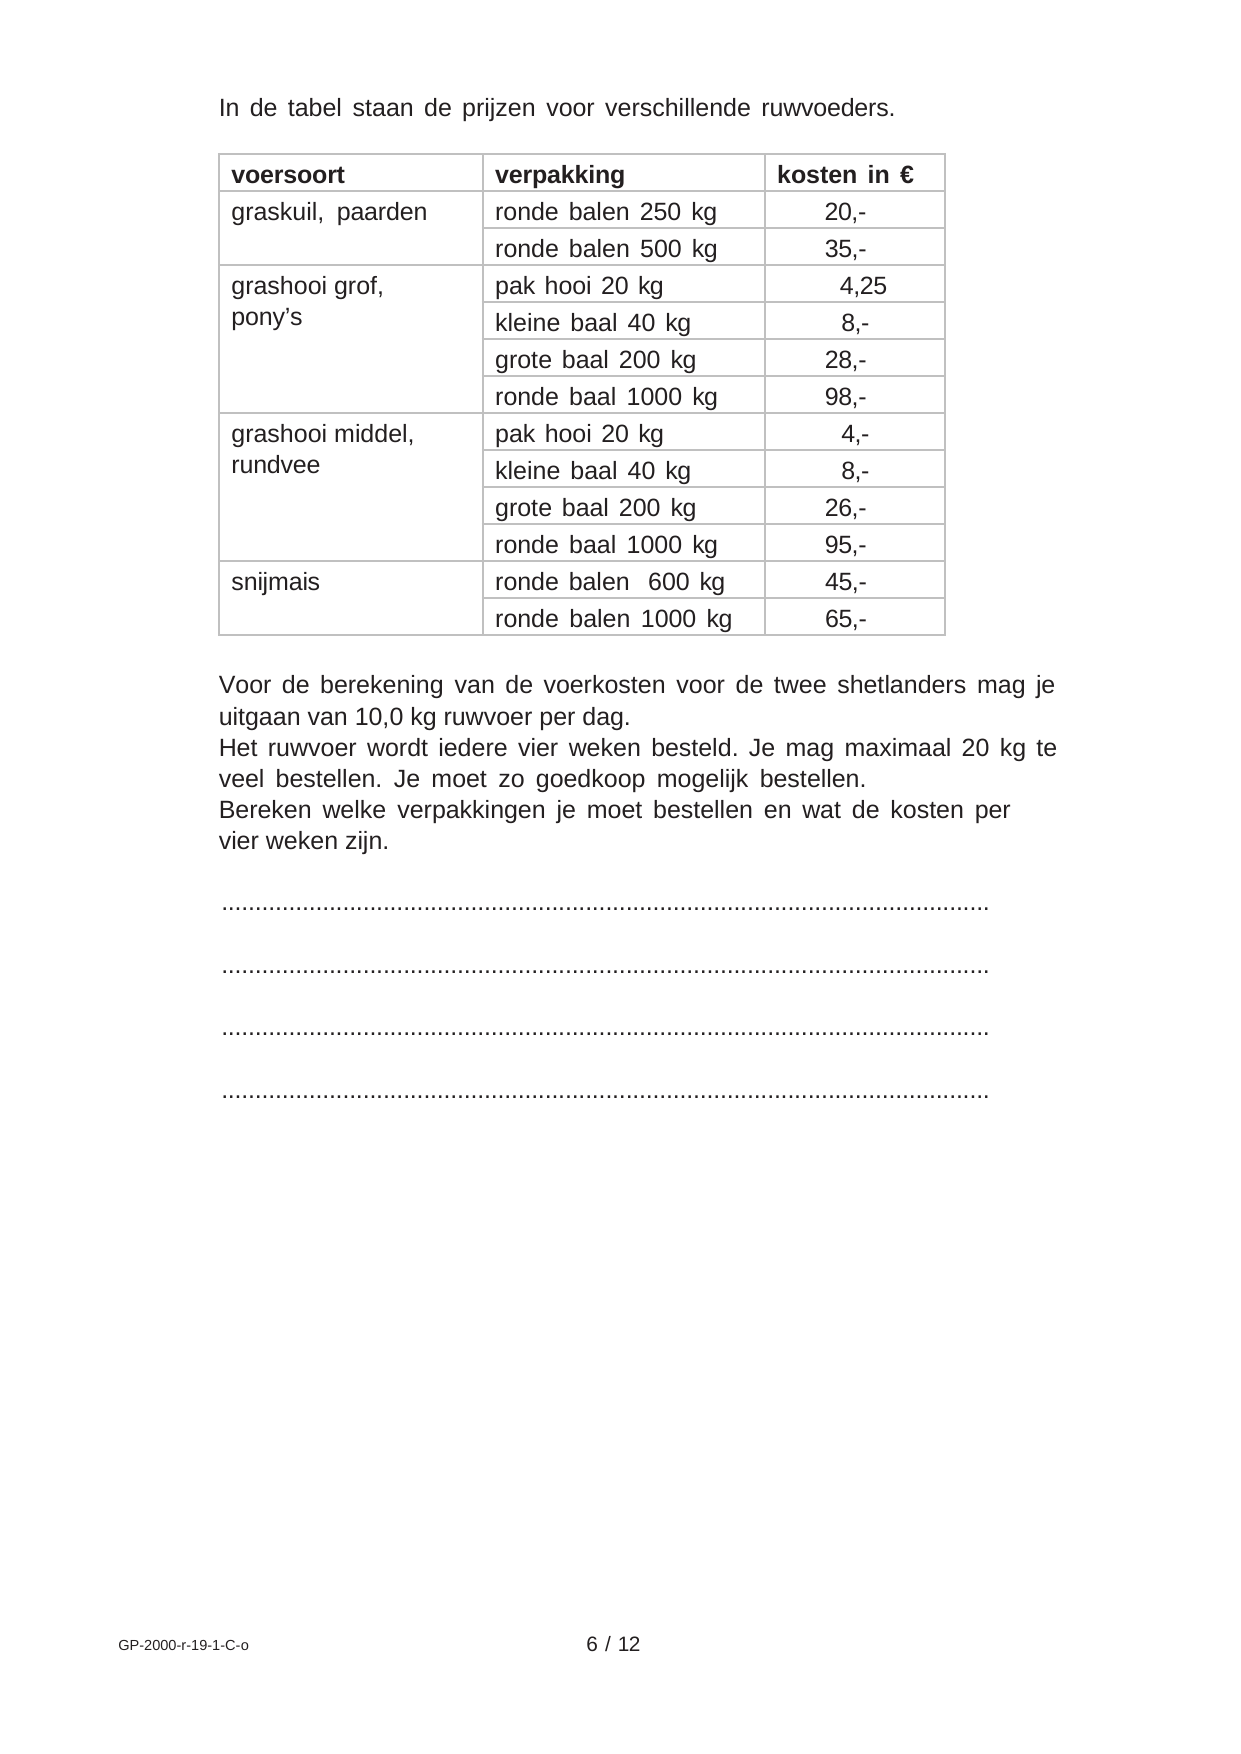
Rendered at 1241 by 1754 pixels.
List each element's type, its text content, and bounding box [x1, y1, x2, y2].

table_cell grote baal 200 kg [484, 340, 764, 375]
table_cell kleine baal 40 kg [484, 451, 764, 486]
table_cell grashooi grof, pony’s [220, 266, 482, 412]
table_cell 20,- [766, 192, 944, 227]
table_cell 26,- [766, 488, 944, 523]
table_cell 4,25 [766, 266, 944, 301]
table_cell ronde balen 500 kg [484, 229, 764, 264]
table_cell 8,- [766, 303, 944, 338]
table_cell 28,- [766, 340, 944, 375]
table_cell 65,- [766, 599, 944, 634]
table_cell ronde balen 600 kg [484, 562, 764, 597]
text .................................................................................................................. [221, 1012, 1142, 1041]
table_cell grashooi middel, rundvee [220, 414, 482, 560]
text .................................................................................................................. [221, 950, 1142, 979]
text In de tabel staan de prijzen voor verschillende ruwvoeders. [218, 93, 1142, 121]
table_cell 4,- [766, 414, 944, 449]
text Bereken welke verpakkingen je moet bestellen en wat de kosten per vier weken zijn. [218, 795, 1043, 854]
table_cell ronde balen 250 kg [484, 192, 764, 227]
table_cell graskuil, paarden [220, 192, 482, 264]
text .................................................................................................................. [221, 887, 1142, 916]
table_cell pak hooi 20 kg [484, 414, 764, 449]
table_cell ronde balen 1000 kg [484, 599, 764, 634]
table_header kosten in € [766, 155, 944, 190]
table_cell ronde baal 1000 kg [484, 525, 764, 560]
table_header verpakking [484, 155, 764, 190]
table_cell 45,- [766, 562, 944, 597]
table_header voersoort [220, 155, 482, 190]
table_cell 35,- [766, 229, 944, 264]
table_cell 98,- [766, 377, 944, 412]
table_cell pak hooi 20 kg [484, 266, 764, 301]
table_cell 8,- [766, 451, 944, 486]
text Voor de berekening van de voerkosten voor de twee shetlanders mag je uitgaan van 10,0 kg ruwvoer per dag. [218, 671, 1062, 730]
table_cell snijmais [220, 562, 482, 634]
text Het ruwvoer wordt iedere vier weken besteld. Je mag maximaal 20 kg te veel bestellen. Je moet zo goedkoop mogelijk bestellen. [218, 733, 1062, 792]
table_cell kleine baal 40 kg [484, 303, 764, 338]
table_cell ronde baal 1000 kg [484, 377, 764, 412]
text .................................................................................................................. [221, 1075, 1142, 1104]
table_cell grote baal 200 kg [484, 488, 764, 523]
table_cell 95,- [766, 525, 944, 560]
